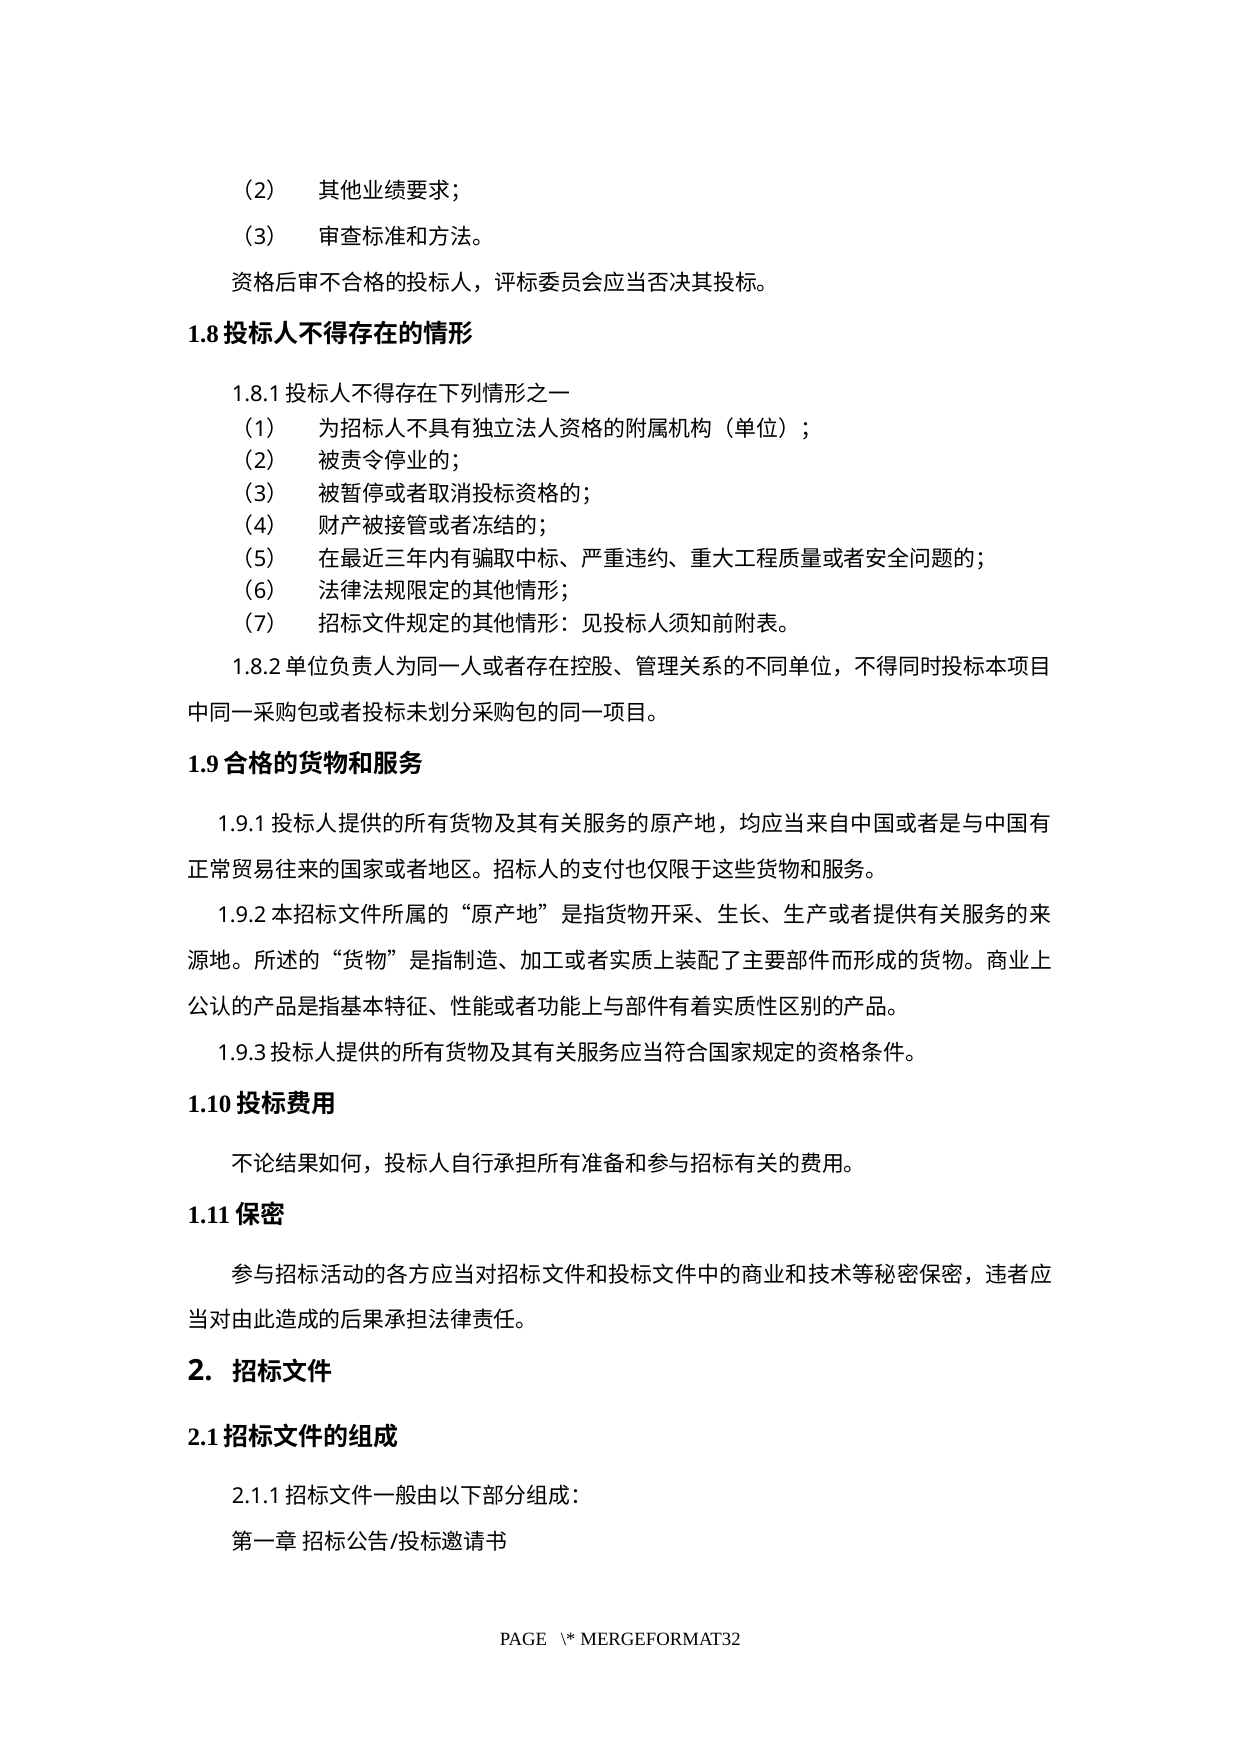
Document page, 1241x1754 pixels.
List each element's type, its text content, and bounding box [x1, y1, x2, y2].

list 为招标人不具有独立法人资格的附属机构（单位）； [187, 410, 1053, 443]
text 1.9合格的货物和服务 [187, 729, 1053, 794]
text 参与招标活动的各方应当对招标文件和投标文件中的商业和技术等秘密保密，违者应当对由此造成的后果承担法律责任。 [187, 1245, 1053, 1337]
list 招标文件规定的其他情形：见投标人须知前附表。 [187, 605, 1053, 638]
text 资格后审不合格的投标人，评标委员会应当否决其投标。 [187, 254, 1053, 299]
list 其他业绩要求； [187, 162, 1053, 208]
text 1.8.2单位负责人为同一人或者存在控股、管理关系的不同单位，不得同时投标本项目中同一采购包或者投标未划分采购包的同一项目。 [187, 638, 1053, 729]
text 2.1.1招标文件一般由以下部分组成： [187, 1467, 1053, 1513]
text 1.8.1投标人不得存在下列情形之一 [187, 364, 1053, 410]
list 招标文件 [187, 1337, 1053, 1402]
text 1.8投标人不得存在的情形 [187, 299, 1053, 364]
list 财产被接管或者冻结的； [187, 508, 1053, 540]
text 第一章 招标公告/投标邀请书 [187, 1513, 1053, 1559]
list 法律法规限定的其他情形； [187, 573, 1053, 605]
list 在最近三年内有骗取中标、严重违约、重大工程质量或者安全问题的； [187, 540, 1053, 573]
text 1.9.3投标人提供的所有货物及其有关服务应当符合国家规定的资格条件。 [187, 1024, 1053, 1069]
list 审查标准和方法。 [187, 208, 1053, 254]
text 1.9.1投标人提供的所有货物及其有关服务的原产地，均应当来自中国或者是与中国有正常贸易往来的国家或者地区。招标人的支付也仅限于这些货物和服务。 [187, 794, 1053, 886]
text 1.10投标费用 [187, 1069, 1053, 1134]
text 2.1招标文件的组成 [187, 1402, 1053, 1467]
text 1.11保密 [187, 1180, 1053, 1245]
text 1.9.2本招标文件所属的“原产地”是指货物开采、生长、生产或者提供有关服务的来源地。所述的“货物”是指制造、加工或者实质上装配了主要部件而形成的货物。商业上公认的产品是指基本特征、性能或者功能上与部件有着实质性区别的产品。 [187, 886, 1053, 1024]
text 不论结果如何，投标人自行承担所有准备和参与招标有关的费用。 [187, 1134, 1053, 1180]
list 被责令停业的； [187, 443, 1053, 475]
list 被暂停或者取消投标资格的； [187, 475, 1053, 508]
